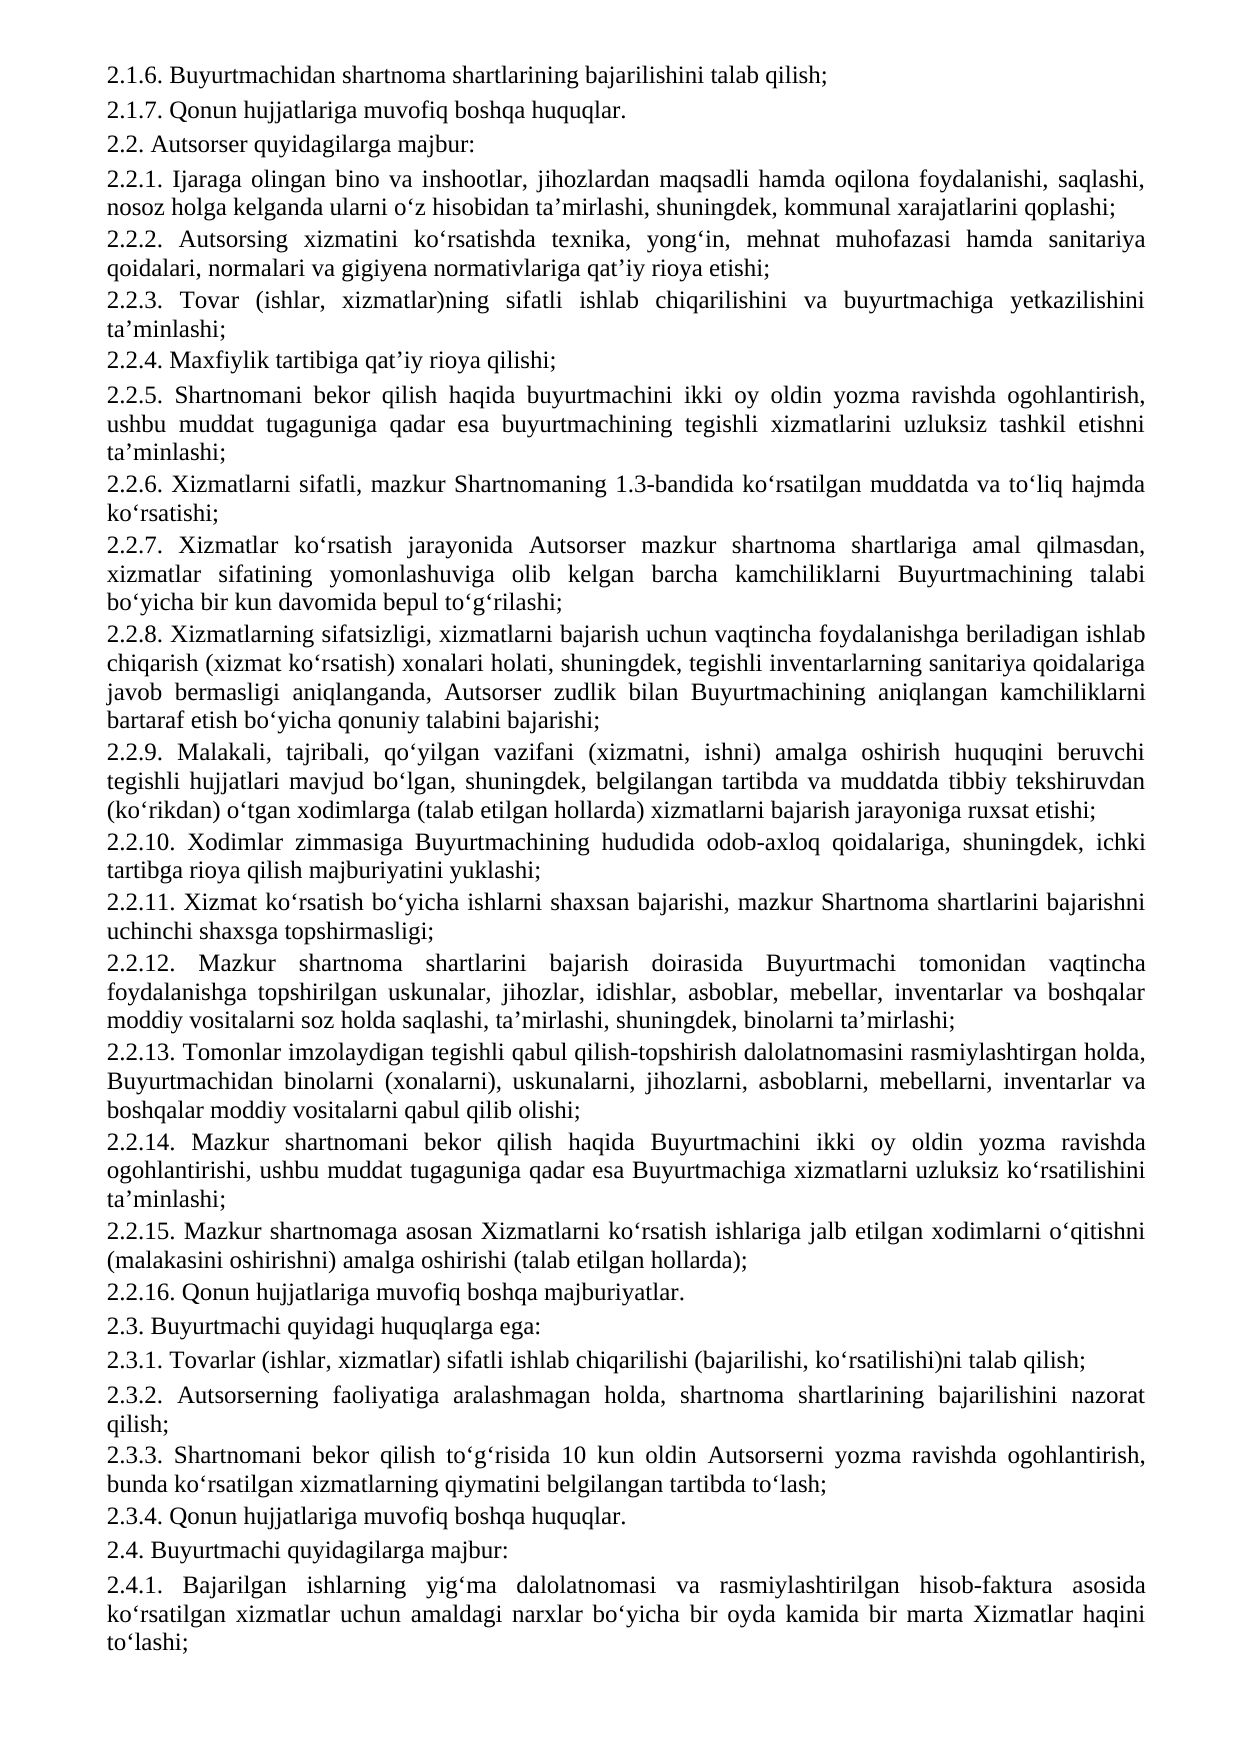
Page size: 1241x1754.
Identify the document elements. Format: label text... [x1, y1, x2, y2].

table_cell 2.2.15. Mazkur shartnomaga asosan Xizmatlarni ko‘rsatish ishlariga jalb etilgan xodimlarni o‘qitishni (malakasini oshirishni) amalga oshirishi (talab etilgan hollarda); [104, 1215, 1148, 1275]
table_cell 2.3.1. Tovarlar (ishlar, xizmatlar) sifatli ishlab chiqarilishi (bajarilishi, ko‘rsatilishi)ni talab qilish; [104, 1344, 1148, 1378]
table_cell 2.3.4. Qonun hujjatlariga muvofiq boshqa huquqlar. [104, 1500, 1148, 1534]
table_cell 2.1.6. Buyurtmachidan shartnoma shartlarining bajarilishini talab qilish; [104, 59, 1148, 93]
table_cell 2.2. Autsorser quyidagilarga majbur: [104, 128, 1148, 162]
table_cell 2.1.7. Qonun hujjatlariga muvofiq boshqa huquqlar. [104, 94, 1148, 128]
table_cell 2.3.3. Shartnomani bekor qilish to‘g‘risida 10 kun oldin Autsorserni yozma ravishda ogohlantirish, bunda ko‘rsatilgan xizmatlarning qiymatini belgilangan tartibda to‘lash; [104, 1439, 1148, 1500]
table_cell 2.2.6. Xizmatlarni sifatli, mazkur Shartnomaning 1.3-bandida ko‘rsatilgan muddatda va to‘liq hajmda ko‘rsatishi; [104, 468, 1148, 528]
table_cell 2.2.2. Autsorsing xizmatini ko‘rsatishda texnika, yong‘in, mehnat muhofazasi hamda sanitariya qoidalari, normalari va gigiyena normativlariga qat’iy rioya etishi; [104, 223, 1148, 283]
table_cell 2.3.2. Autsorserning faoliyatiga aralashmagan holda, shartnoma shartlarining bajarilishini nazorat qilish; [104, 1379, 1148, 1439]
table_cell 2.2.8. Xizmatlarning sifatsizligi, xizmatlarni bajarish uchun vaqtincha foydalanishga beriladigan ishlab chiqarish (xizmat ko‘rsatish) xonalari holati, shuningdek, tegishli inventarlarning sanitariya qoidalariga javob bermasligi aniqlanganda, Autsorser zudlik bilan Buyurtmachining aniqlangan kamchiliklarni bartaraf etish bo‘yicha qonuniy talabini bajarishi; [104, 618, 1148, 736]
table_cell 2.2.5. Shartnomani bekor qilish haqida buyurtmachini ikki oy oldin yozma ravishda ogohlantirish, ushbu muddat tugaguniga qadar esa buyurtmachining tegishli xizmatlarini uzluksiz tashkil etishni ta’minlashi; [104, 379, 1148, 468]
table_cell 2.2.13. Tomonlar imzolaydigan tegishli qabul qilish-topshirish dalolatnomasini rasmiylashtirgan holda, Buyurtmachidan binolarni (xonalarni), uskunalarni, jihozlarni, asboblarni, mebellarni, inventarlar va boshqalar moddiy vositalarni qabul qilib olishi; [104, 1036, 1148, 1125]
table_cell 2.2.14. Mazkur shartnomani bekor qilish haqida Buyurtmachini ikki oy oldin yozma ravishda ogohlantirishi, ushbu muddat tugaguniga qadar esa Buyurtmachiga xizmatlarni uzluksiz ko‘rsatilishini ta’minlashi; [104, 1125, 1148, 1215]
table_cell 2.2.12. Mazkur shartnoma shartlarini bajarish doirasida Buyurtmachi tomonidan vaqtincha foydalanishga topshirilgan uskunalar, jihozlar, idishlar, asboblar, mebellar, inventarlar va boshqalar moddiy vositalarni soz holda saqlashi, ta’mirlashi, shuningdek, binolarni ta’mirlashi; [104, 947, 1148, 1036]
table_cell 2.2.3. Tovar (ishlar, xizmatlar)ning sifatli ishlab chiqarilishini va buyurtmachiga yetkazilishini ta’minlashi; [104, 284, 1148, 344]
table_cell 2.4.1. Bajarilgan ishlarning yig‘ma dalolatnomasi va rasmiylashtirilgan hisob-faktura asosida ko‘rsatilgan xizmatlar uchun amaldagi narxlar bo‘yicha bir oyda kamida bir marta Xizmatlar haqini to‘lashi; [104, 1569, 1148, 1658]
table_cell 2.2.10. Xodimlar zimmasiga Buyurtmachining hududida odob-axloq qoidalariga, shuningdek, ichki tartibga rioya qilish majburiyatini yuklashi; [104, 825, 1148, 886]
table_cell 2.2.9. Malakali, tajribali, qo‘yilgan vazifani (xizmatni, ishni) amalga oshirish huquqini beruvchi tegishli hujjatlari mavjud bo‘lgan, shuningdek, belgilangan tartibda va muddatda tibbiy tekshiruvdan (ko‘rikdan) o‘tgan xodimlarga (talab etilgan hollarda) xizmatlarni bajarish jarayoniga ruxsat etishi; [104, 736, 1148, 825]
table_cell 2.2.7. Xizmatlar ko‘rsatish jarayonida Autsorser mazkur shartnoma shartlariga amal qilmasdan, xizmatlar sifatining yomonlashuviga olib kelgan barcha kamchiliklarni Buyurtmachining talabi bo‘yicha bir kun davomida bepul to‘g‘rilashi; [104, 529, 1148, 618]
table_cell 2.2.4. Maxfiylik tartibiga qat’iy rioya qilishi; [104, 344, 1148, 378]
table_cell 2.3. Buyurtmachi quyidagi huquqlarga ega: [104, 1310, 1148, 1344]
table_cell 2.4. Buyurtmachi quyidagilarga majbur: [104, 1534, 1148, 1568]
table_cell 2.2.1. Ijaraga olingan bino va inshootlar, jihozlardan maqsadli hamda oqilona foydalanishi, saqlashi, nosoz holga kelganda ularni o‘z hisobidan ta’mirlashi, shuningdek, kommunal xarajatlarini qoplashi; [104, 162, 1148, 223]
table_cell 2.2.11. Xizmat ko‘rsatish bo‘yicha ishlarni shaxsan bajarishi, mazkur Shartnoma shartlarini bajarishni uchinchi shaxsga topshirmasligi; [104, 886, 1148, 947]
table_cell 2.2.16. Qonun hujjatlariga muvofiq boshqa majburiyatlar. [104, 1275, 1148, 1310]
